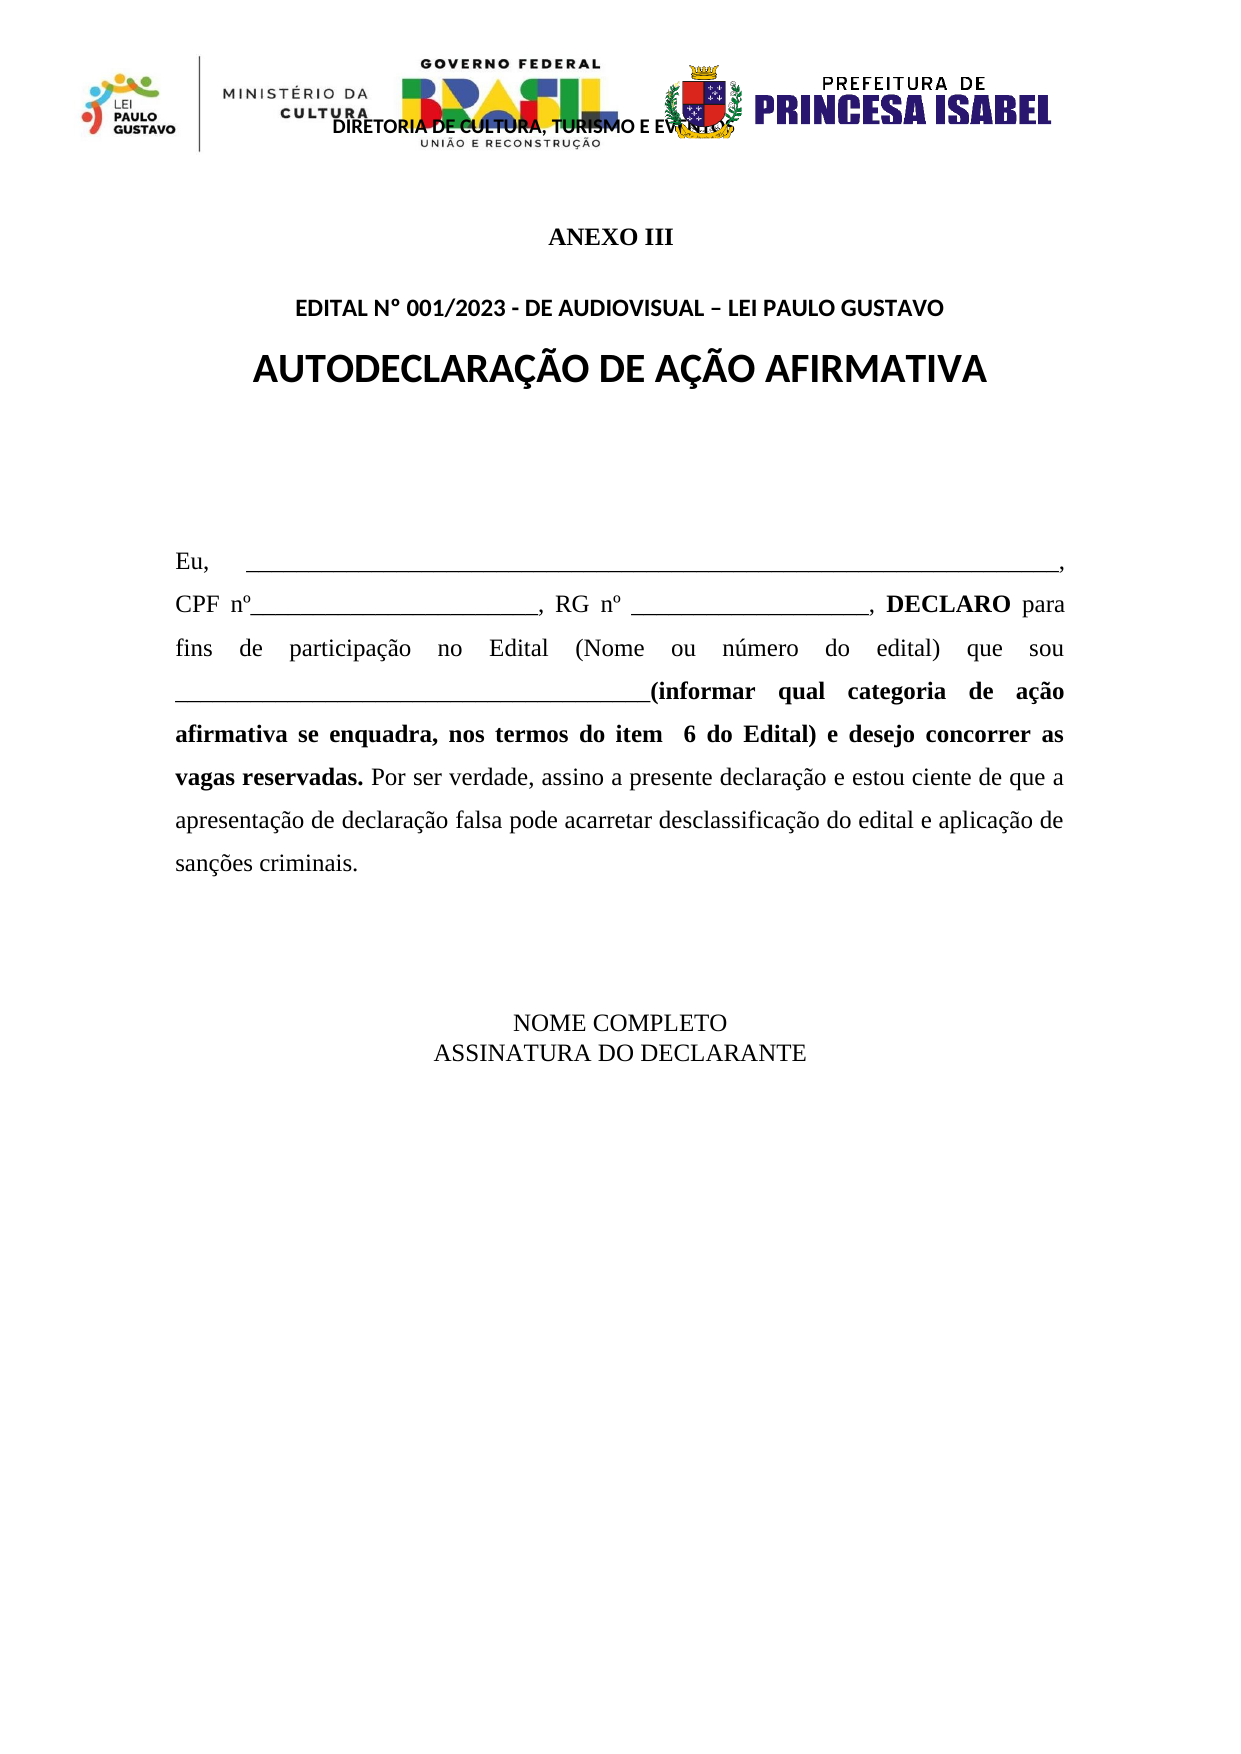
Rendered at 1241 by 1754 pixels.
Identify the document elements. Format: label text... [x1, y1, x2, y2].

picture [663, 65, 742, 138]
text EDITAL Nº 001/2023 - DE AUDIOVISUAL – LEI PAULO GUSTAVO [263, 293, 977, 323]
title ASSINATURA DO DECLARANTE [175, 1038, 1065, 1066]
title AUTODECLARAÇÃO DE AÇÃO AFIRMATIVA [175, 342, 1065, 393]
picture [73, 54, 621, 155]
title Eu, _________________________________________________________________, CPF nº_______________________, RG nº ___________________, DECLARO para fins de participação no Edital (Nome ou número do edital) que sou ______________________________________(informar qual categoria de ação afirmativa se enquadra, nos termos do item 6 do Edital) e desejo concorrer as vagas reservadas. Por ser verdade, assino a presente declaração e estou ciente de que a apresentação de declaração falsa pode acarretar desclassificação do edital e aplicação de sanções criminais. [175, 546, 1065, 877]
title NOME COMPLETO [175, 1008, 1065, 1037]
text ANEXO III [154, 222, 1065, 250]
picture [754, 77, 1051, 124]
